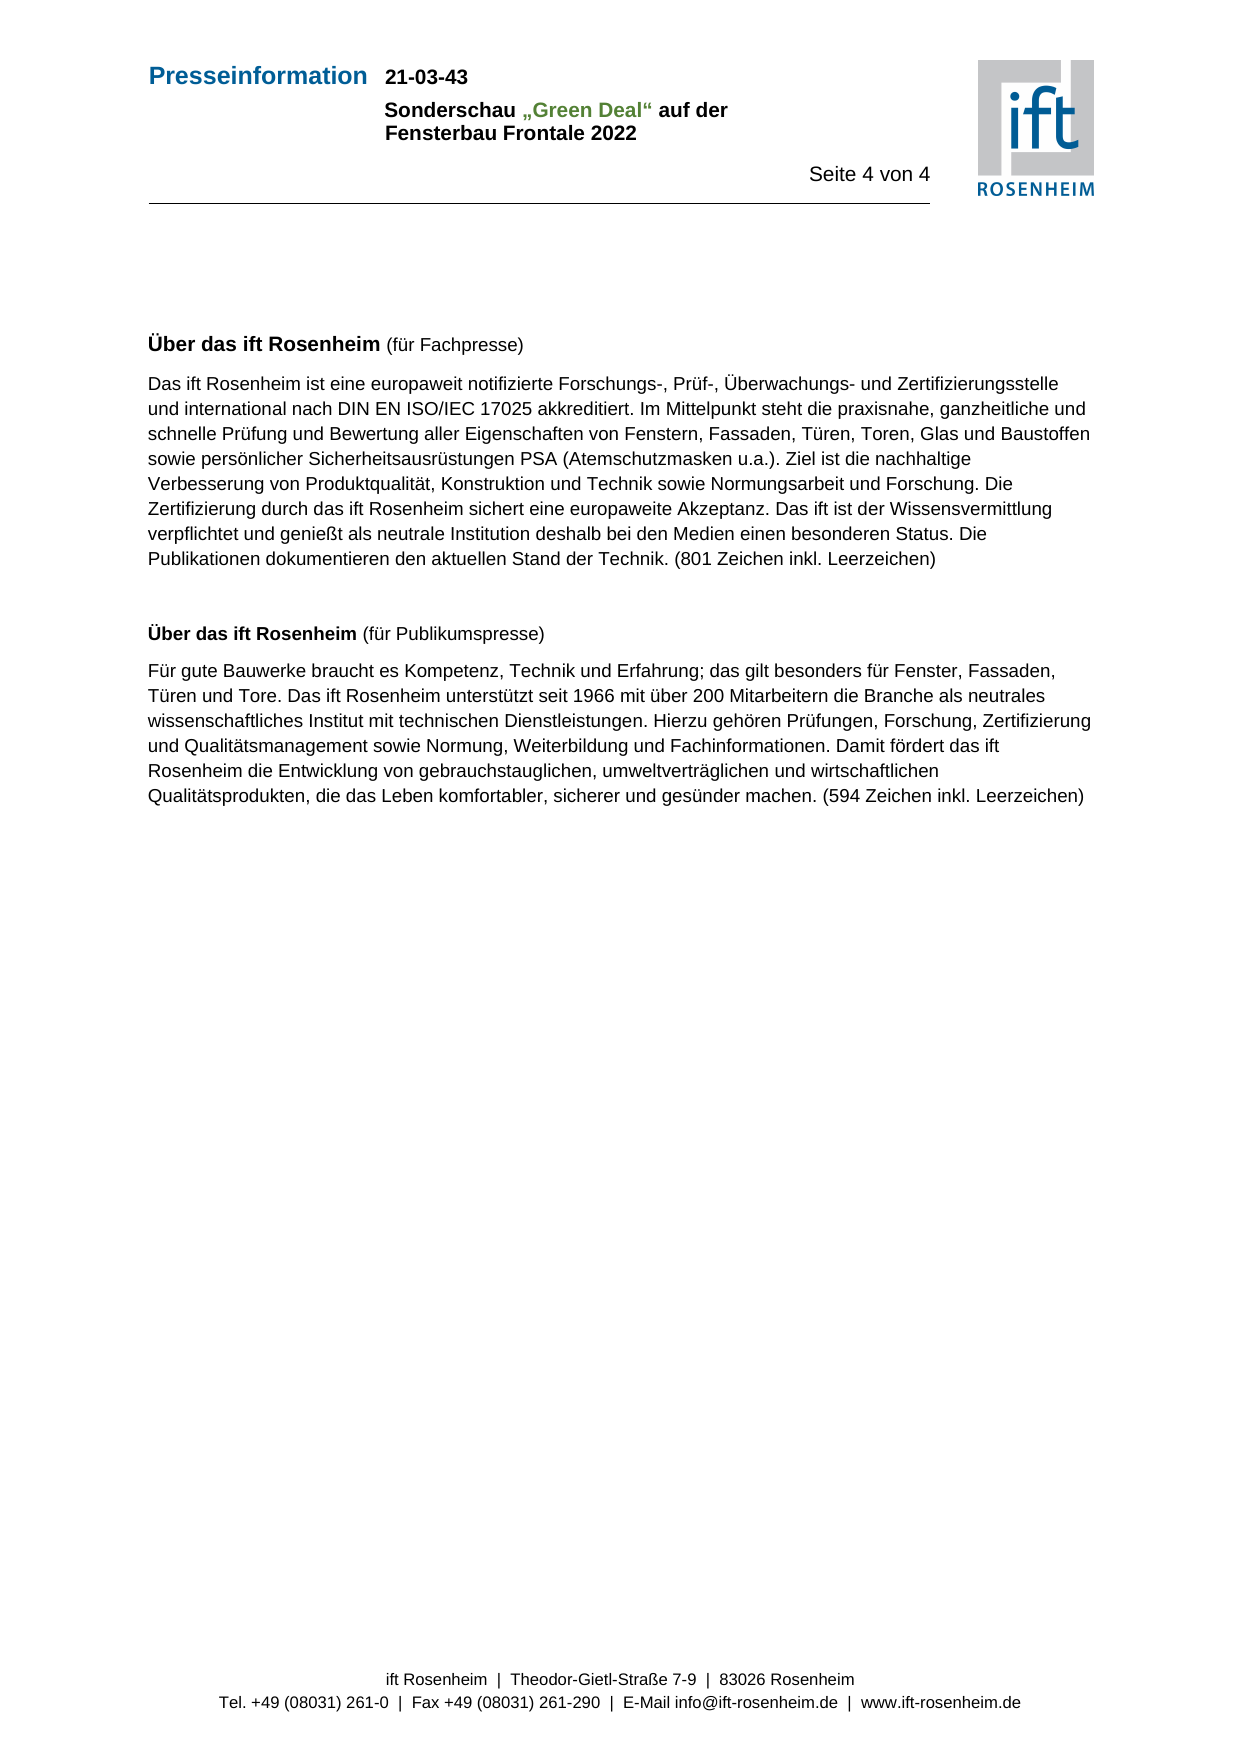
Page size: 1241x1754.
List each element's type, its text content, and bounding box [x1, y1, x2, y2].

text Über das ift Rosenheim (für Publikumspresse) [148, 620, 1098, 645]
text Für gute Bauwerke braucht es Kompetenz, Technik und Erfahrung; das gilt besonders für Fenster, Fassaden, Türen und Tore. Das ift Rosenheim unterstützt seit 1966 mit über 200 Mitarbeitern die Branche als neutrales wissenschaftliches Institut mit technischen Dienstleistungen. Hierzu gehören Prüfungen, Forschung, Zertifizierung und Qualitätsmanagement sowie Normung, Weiterbildung und Fachinformationen. Damit fördert das ift Rosenheim die Entwicklung von gebrauchstauglichen, umweltverträglichen und wirtschaftlichen Qualitätsprodukten, die das Leben komfortabler, sicherer und gesünder machen. (594 Zeichen inkl. Leerzeichen) [148, 658, 1093, 808]
text Das ift Rosenheim ist eine europaweit notifizierte Forschungs-, Prüf-, Überwachungs- und Zertifizierungsstelle und international nach DIN EN ISO/IEC 17025 akkreditiert. Im Mittelpunkt steht die praxisnahe, ganzheitliche und schnelle Prüfung und Bewertung aller Eigenschaften von Fenstern, Fassaden, Türen, Toren, Glas und Baustoffen sowie persönlicher Sicherheitsausrüstungen PSA (Atemschutzmasken u.a.). Ziel ist die nachhaltige Verbesserung von Produktqualität, Konstruktion und Technik sowie Normungsarbeit und Forschung. Die Zertifizierung durch das ift Rosenheim sichert eine europaweite Akzeptanz. Das ift ist der Wissensvermittlung verpflichtet und genießt als neutrale Institution deshalb bei den Medien einen besonderen Status. Die Publikationen dokumentieren den aktuellen Stand der Technik. (801 Zeichen inkl. Leerzeichen) [148, 370, 1092, 570]
picture [978, 60, 1094, 196]
text Über das ift Rosenheim (für Fachpresse) [148, 327, 1099, 358]
